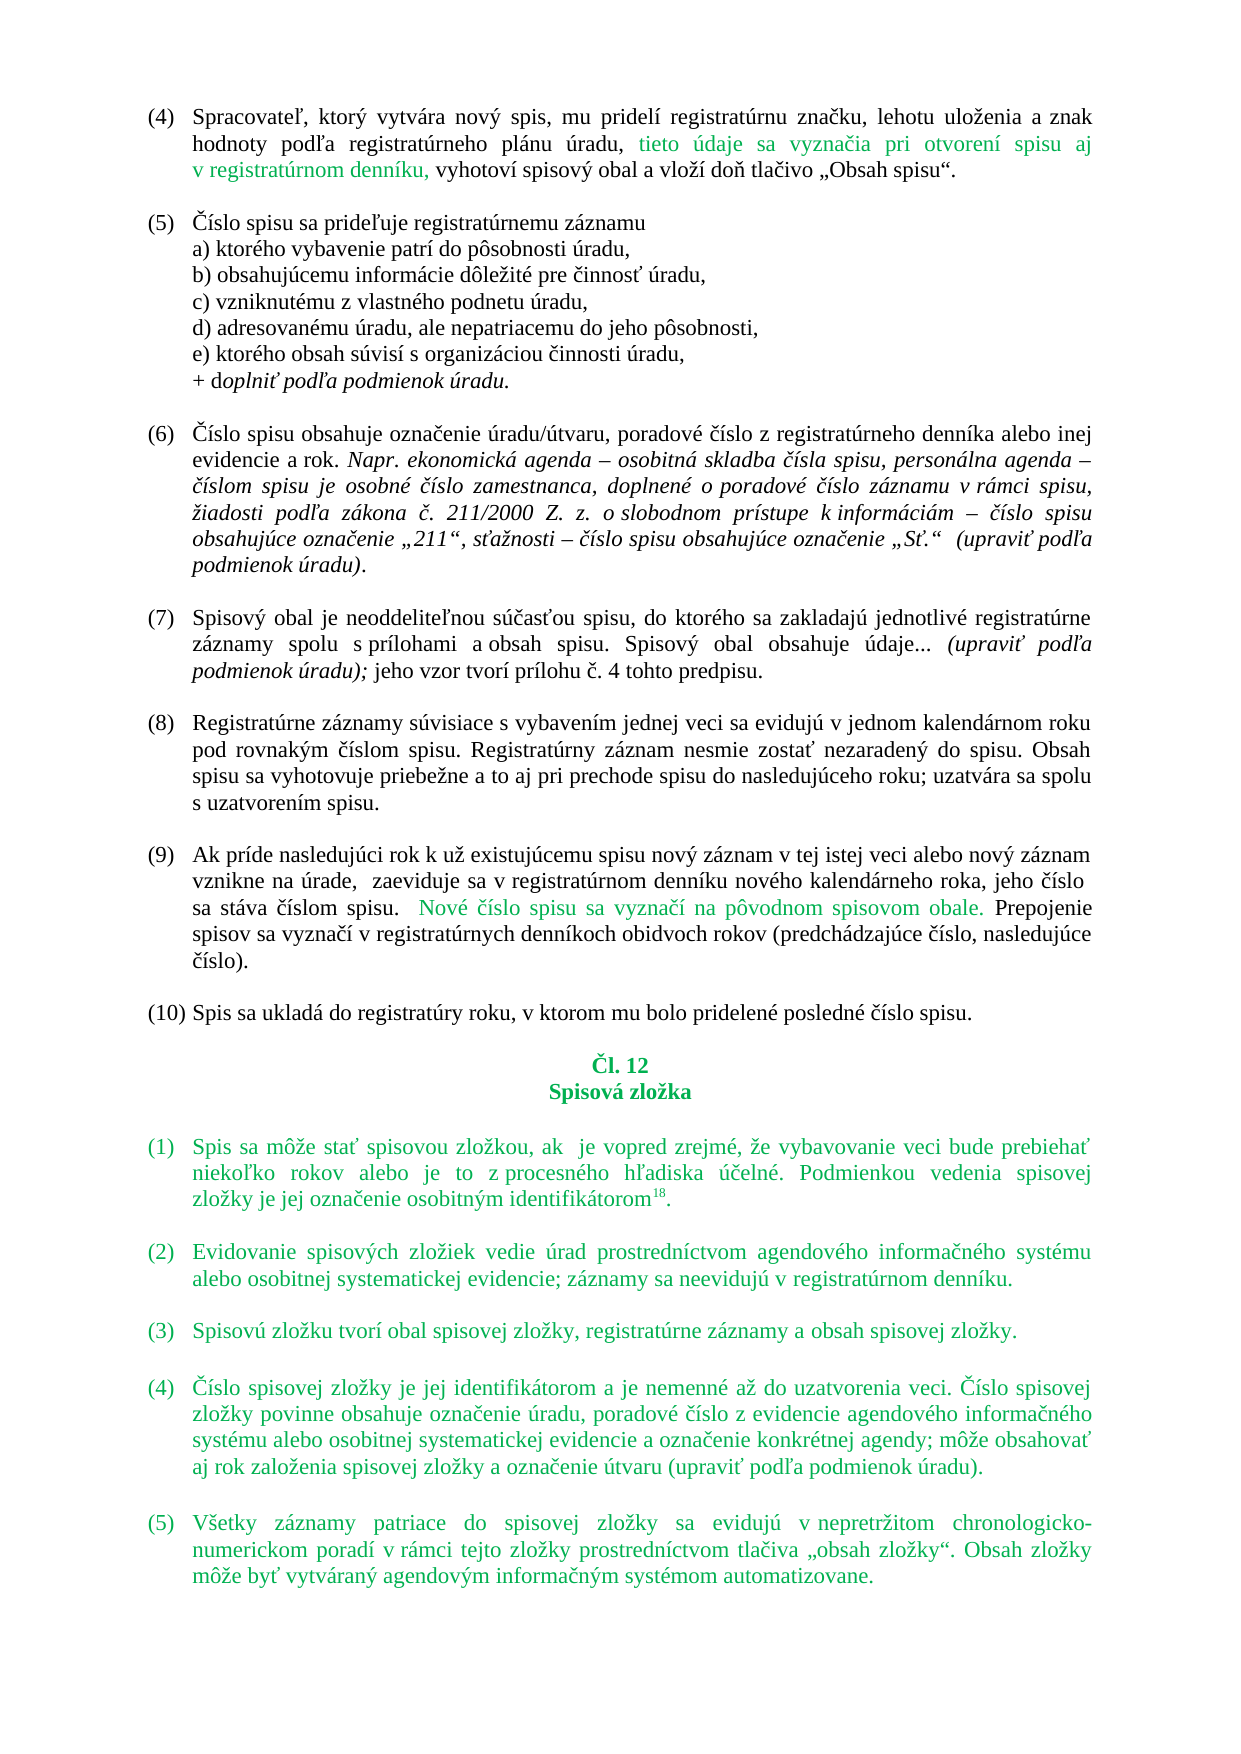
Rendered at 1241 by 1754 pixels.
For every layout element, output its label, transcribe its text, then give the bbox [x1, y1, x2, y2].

text (5) Číslo spisu sa prideľuje registratúrnemu záznamu [148, 209, 1092, 235]
list Spis sa môže stať spisovou zložkou, ak je vopred zrejmé, že vybavovanie veci bude prebiehať niekoľko rokov alebo je to z procesného hľadiska účelné. Podmienkou vedenia spisovej zložky je jej označenie osobitným identifikátorom18. [148, 1133, 1092, 1212]
text (4) Spracovateľ, ktorý vytvára nový spis, mu pridelí registratúrnu značku, lehotu uloženia a znak hodnoty podľa registratúrneho plánu úradu, tieto údaje sa vyznačia pri otvorení spisu aj v registratúrnom denníku, vyhotoví spisový obal a vloží doň tlačivo „Obsah spisu“. [148, 103, 1092, 182]
text Spisová zložka [148, 1078, 1092, 1105]
text b) obsahujúcemu informácie dôležité pre činnosť úradu, [192, 261, 1092, 288]
list Všetky záznamy patriace do spisovej zložky sa evidujú v nepretržitom chronologicko-numerickom poradí v rámci tejto zložky prostredníctvom tlačiva „obsah zložky“. Obsah zložky môže byť vytváraný agendovým informačným systémom automatizovane. [148, 1509, 1092, 1588]
text a) ktorého vybavenie patrí do pôsobnosti úradu, [148, 235, 1092, 261]
text (7) Spisový obal je neoddeliteľnou súčasťou spisu, do ktorého sa zakladajú jednotlivé registratúrne záznamy spolu s prílohami a obsah spisu. Spisový obal obsahuje údaje... (upraviť podľa podmienok úradu); jeho vzor tvorí prílohu č. 4 tohto predpisu. [148, 604, 1092, 683]
text (9) Ak príde nasledujúci rok k už existujúcemu spisu nový záznam v tej istej veci alebo nový záznam vznikne na úrade, zaeviduje sa v registratúrnom denníku nového kalendárneho roka, jeho číslo sa stáva číslom spisu. Nové číslo spisu sa vyznačí na pôvodnom spisovom obale. Prepojenie spisov sa vyznačí v registratúrnych denníkoch obidvoch rokov (predchádzajúce číslo, nasledujúce číslo). [148, 841, 1092, 973]
text (10) Spis sa ukladá do registratúry roku, v ktorom mu bolo pridelené posledné číslo spisu. [148, 999, 1092, 1026]
text d) adresovanému úradu, ale nepatriacemu do jeho pôsobnosti, [192, 314, 1092, 341]
text + doplniť podľa podmienok úradu. [148, 367, 1092, 393]
list Evidovanie spisových zložiek vedie úrad prostredníctvom agendového informačného systému alebo osobitnej systematickej evidencie; záznamy sa neevidujú v registratúrnom denníku. [148, 1238, 1092, 1291]
text Čl. 12 [148, 1052, 1092, 1078]
text (6) Číslo spisu obsahuje označenie úradu/útvaru, poradové číslo z registratúrneho denníka alebo inej evidencie a rok. Napr. ekonomická agenda – osobitná skladba čísla spisu, personálna agenda – číslom spisu je osobné číslo zamestnanca, doplnené o poradové číslo záznamu v rámci spisu, žiadosti podľa zákona č. 211/2000 Z. z. o slobodnom prístupe k informáciám – číslo spisu obsahujúce označenie „211“, sťažnosti – číslo spisu obsahujúce označenie „Sť.“ (upraviť podľa podmienok úradu). [148, 419, 1092, 578]
text e) ktorého obsah súvisí s organizáciou činnosti úradu, [192, 341, 1092, 367]
list Číslo spisovej zložky je jej identifikátorom a je nemenné až do uzatvorenia veci. Číslo spisovej zložky povinne obsahuje označenie úradu, poradové číslo z evidencie agendového informačného systému alebo osobitnej systematickej evidencie a označenie konkrétnej agendy; môže obsahovať aj rok založenia spisovej zložky a označenie útvaru (upraviť podľa podmienok úradu). [148, 1374, 1092, 1479]
text (8) Registratúrne záznamy súvisiace s vybavením jednej veci sa evidujú v jednom kalendárnom roku pod rovnakým číslom spisu. Registratúrny záznam nesmie zostať nezaradený do spisu. Obsah spisu sa vyhotovuje priebežne a to aj pri prechode spisu do nasledujúceho roku; uzatvára sa spolu s uzatvorením spisu. [148, 709, 1092, 815]
list Spisovú zložku tvorí obal spisovej zložky, registratúrne záznamy a obsah spisovej zložky. [148, 1317, 1092, 1344]
text c) vzniknutému z vlastného podnetu úradu, [192, 288, 1092, 314]
